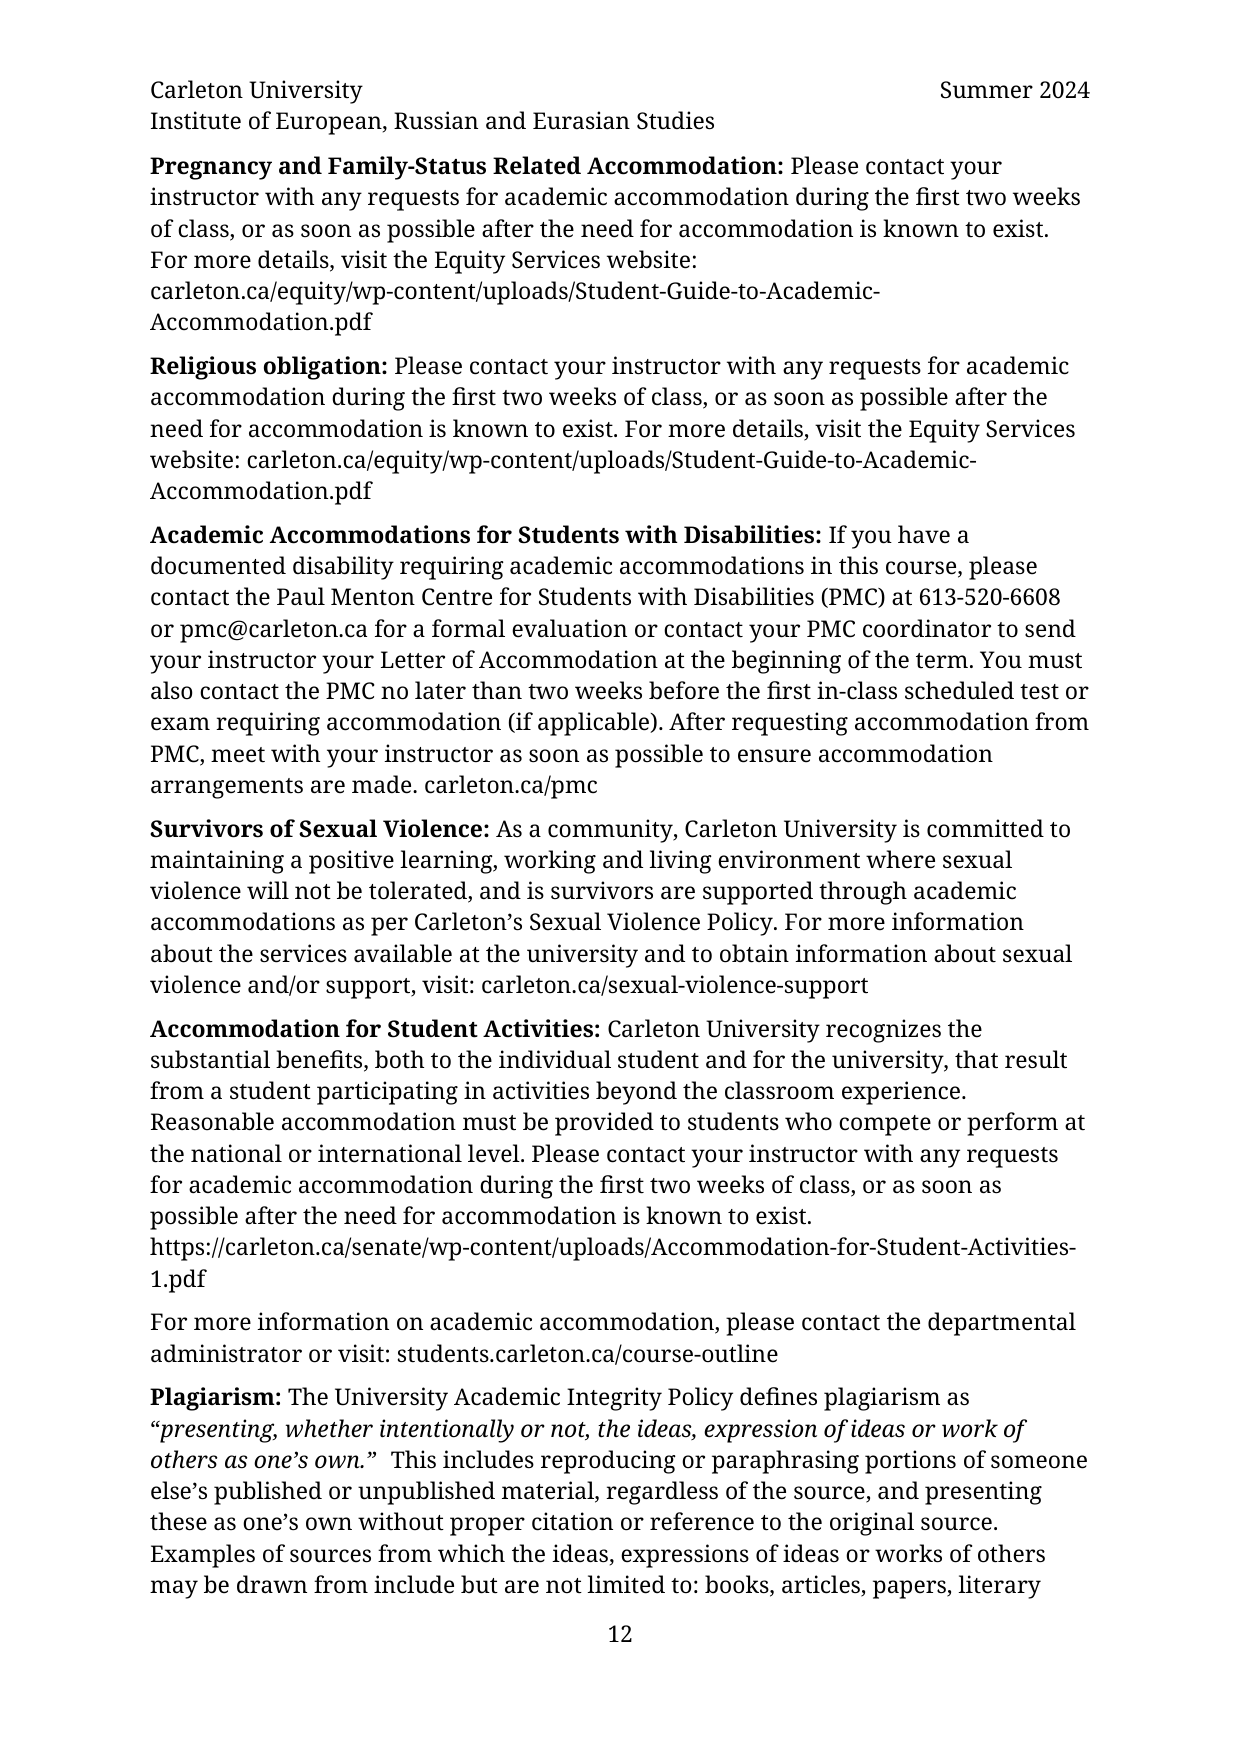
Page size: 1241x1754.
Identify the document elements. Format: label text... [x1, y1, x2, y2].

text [150, 1381, 1090, 1600]
text For more information on academic accommodation, please contact the departmental administrator or visit: students.carleton.ca/course-outline [150, 1306, 1090, 1369]
text Accommodation for Student Activities: Carleton University recognizes the substantial benefits, both to the individual student and for the university, that result from a student participating in activities beyond the classroom experience. Reasonable accommodation must be provided to students who compete or perform at the national or international level. Please contact your instructor with any requests for academic accommodation during the first two weeks of class, or as soon as possible after the need for accommodation is known to exist. https://carleton.ca/senate/wp-content/uploads/Accommodation-for-Student-Activities-1.pdf [150, 1012, 1090, 1294]
text Pregnancy and Family-Status Related Accommodation: Please contact your instructor with any requests for academic accommodation during the first two weeks of class, or as soon as possible after the need for accommodation is known to exist. For more details, visit the Equity Services website: carleton.ca/equity/wp-content/uploads/Student-Guide-to-Academic-Accommodation.pdf [150, 150, 1090, 337]
text Religious obligation: Please contact your instructor with any requests for academic accommodation during the first two weeks of class, or as soon as possible after the need for accommodation is known to exist. For more details, visit the Equity Services website: carleton.ca/equity/wp-content/uploads/Student-Guide-to-Academic-Accommodation.pdf [150, 350, 1090, 506]
text Academic Accommodations for Students with Disabilities: If you have a documented disability requiring academic accommodations in this course, please contact the Paul Menton Centre for Students with Disabilities (PMC) at 613-520-6608 or pmc@carleton.ca for a formal evaluation or contact your PMC coordinator to send your instructor your Letter of Accommodation at the beginning of the term. You must also contact the PMC no later than two weeks before the first in-class scheduled test or exam requiring accommodation (if applicable). After requesting accommodation from PMC, meet with your instructor as soon as possible to ensure accommodation arrangements are made. carleton.ca/pmc [150, 519, 1090, 800]
text Survivors of Sexual Violence: As a community, Carleton University is committed to maintaining a positive learning, working and living environment where sexual violence will not be tolerated, and is survivors are supported through academic accommodations as per Carleton’s Sexual Violence Policy. For more information about the services available at the university and to obtain information about sexual violence and/or support, visit: carleton.ca/sexual-violence-support [150, 812, 1090, 1000]
